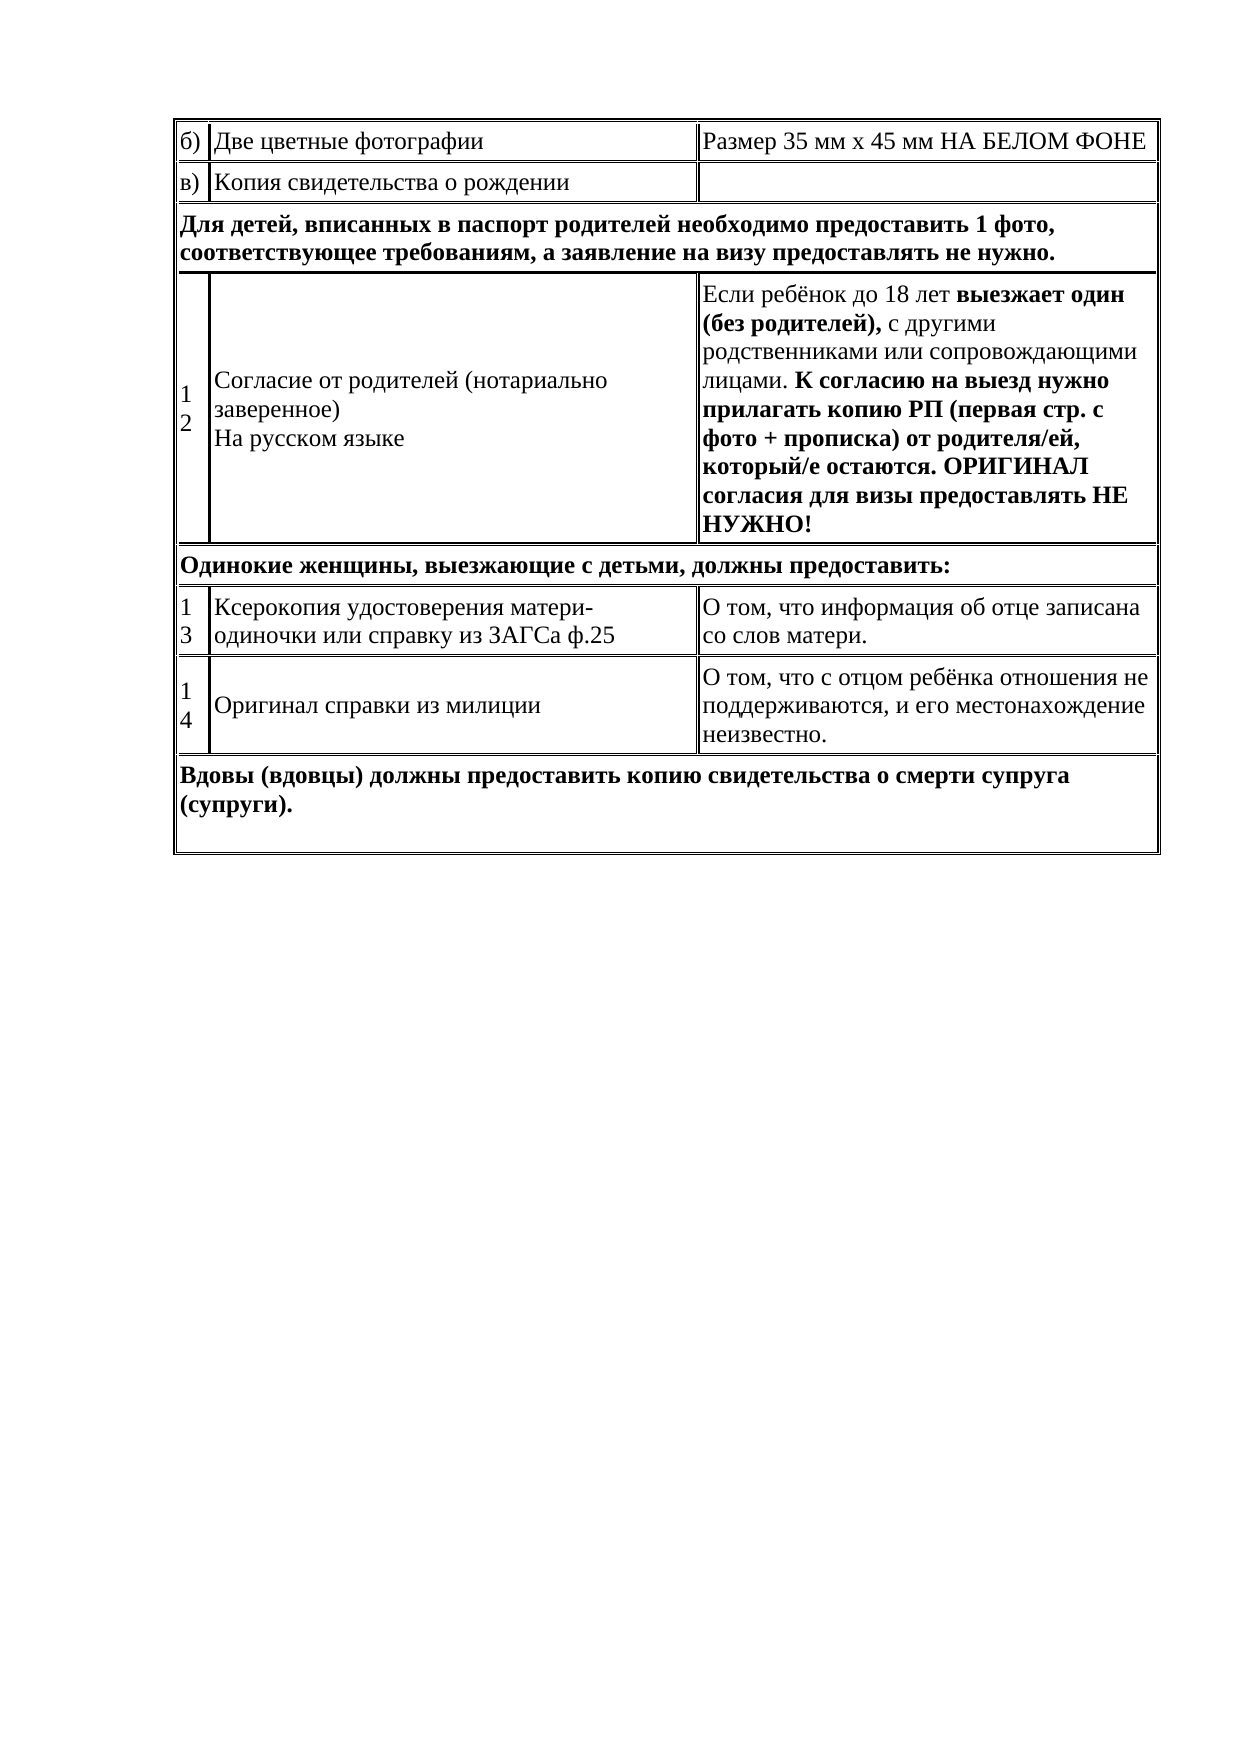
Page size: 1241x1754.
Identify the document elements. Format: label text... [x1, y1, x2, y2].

table_cell Одинокие женщины, выезжающие с детьми, должны предоставить: [177, 542, 1158, 584]
table_cell О том, что с отцом ребёнка отношения не поддерживаются, и его местонахождение неизвестно. [698, 654, 1159, 753]
table_cell Копия свидетельства о рождении [211, 163, 696, 201]
table_cell 14 [175, 654, 209, 753]
table_cell Размер 35 мм х 45 мм НА БЕЛОМ ФОНЕ [698, 122, 1157, 159]
table_cell 12 [177, 271, 208, 542]
table_cell Вдовы (вдовцы) должны предоставить копию свидетельства о смерти супруга (супруги). [175, 753, 1159, 851]
table_cell Две цветные фотографии [209, 120, 698, 159]
table_cell [700, 160, 1158, 201]
table_cell в) [177, 160, 208, 201]
table_cell О том, что информация об отце записана со слов матери. [698, 584, 1159, 654]
table_cell Оригинал справки из милиции [211, 657, 696, 753]
table_cell б) [177, 120, 209, 159]
table_cell Если ребёнок до 18 лет выезжает один (без родителей), с другими родственниками или сопровождающими лицами. К согласию на выезд нужно прилагать копию РП (первая стр. с фото + прописка) от родителя/ей, который/е остаются. ОРИГИНАЛ согласия для визы предоставлять НЕ НУЖНО! [700, 271, 1157, 542]
table_cell Согласие от родителей (нотариально заверенное) На русском языке [211, 274, 696, 542]
table_cell 13 [175, 584, 209, 654]
table_cell Ксерокопия удостоверения матери-одиночки или справку из ЗАГСа ф.25 [211, 587, 696, 654]
table_cell Для детей, вписанных в паспорт родителей необходимо предоставить 1 фото, соответствующее требованиям, а заявление на визу предоставлять не нужно. [175, 201, 1159, 271]
